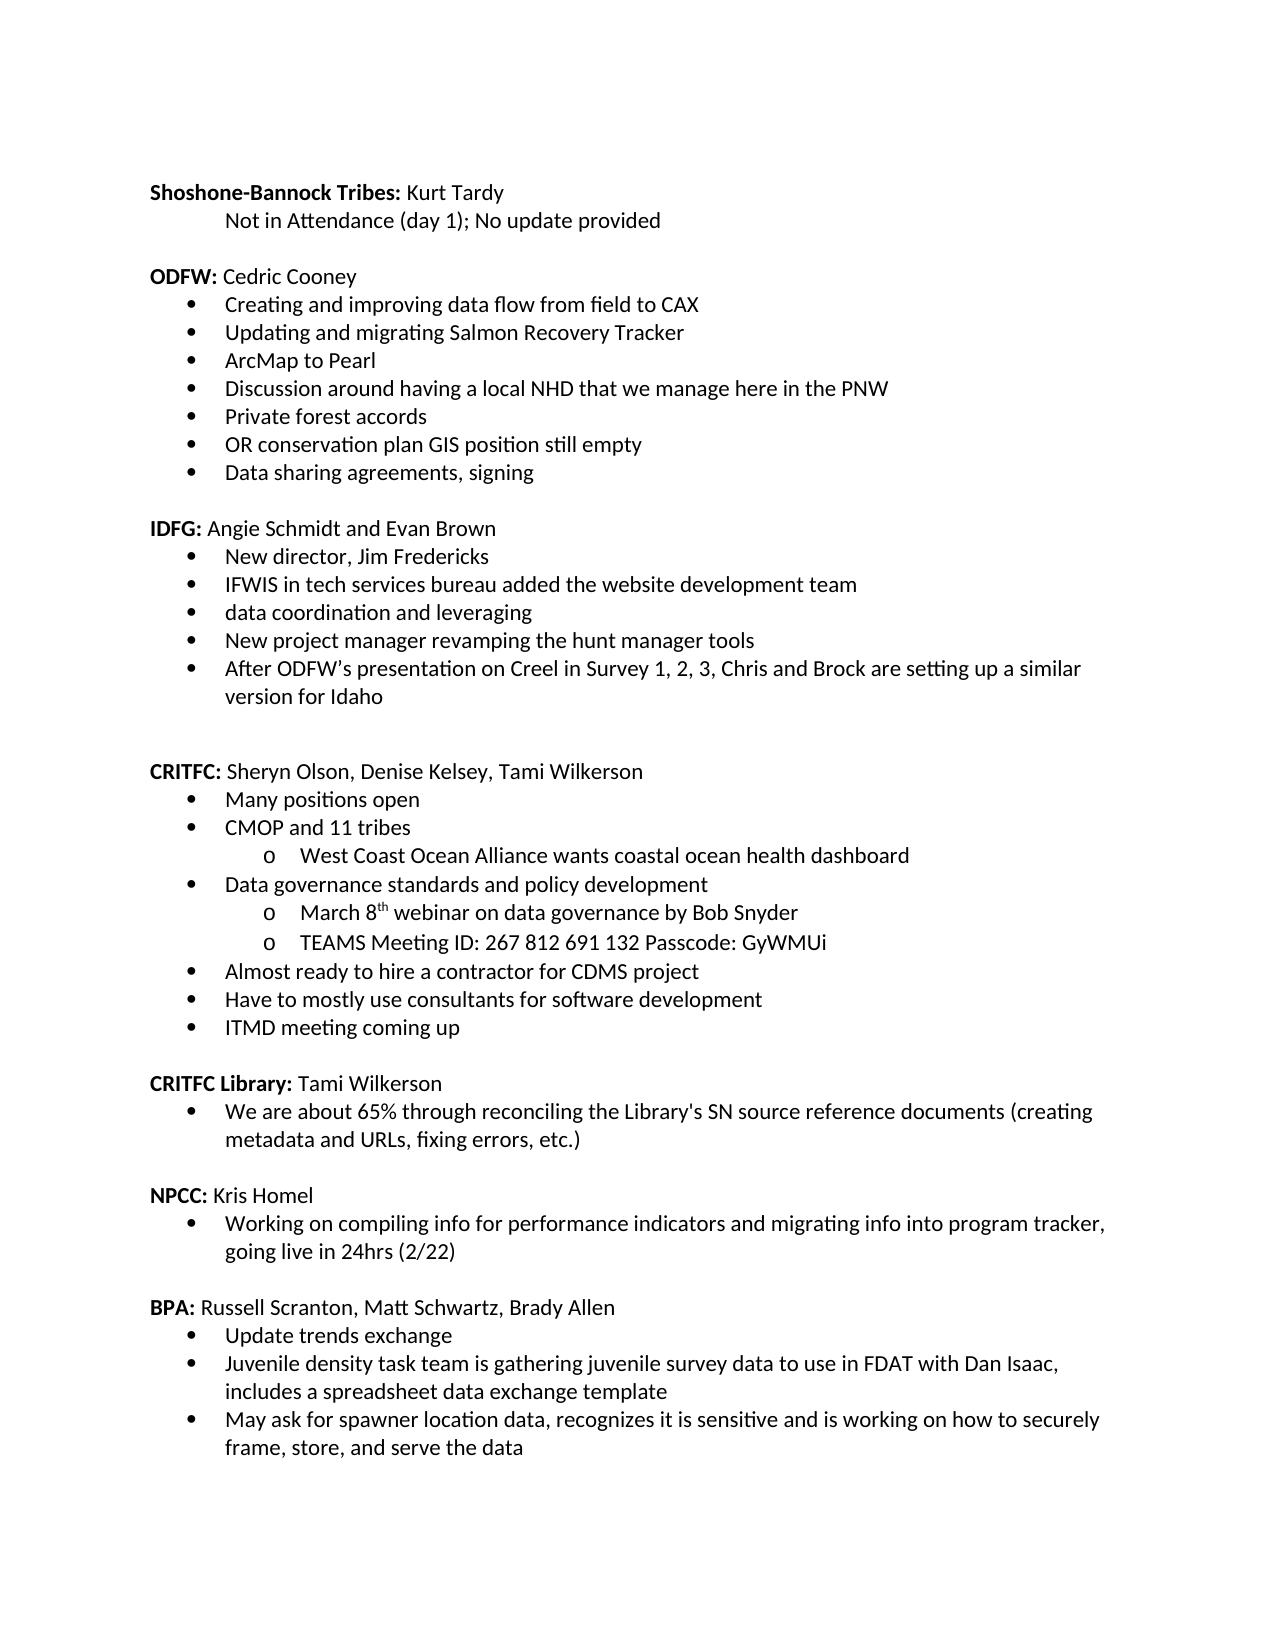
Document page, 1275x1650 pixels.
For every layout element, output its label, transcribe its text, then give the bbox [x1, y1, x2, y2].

list West Coast Ocean Alliance wants coastal ocean health dashboard [262, 841, 1125, 871]
list May ask for spawner location data, recognizes it is sensitive and is working on how to securely frame, store, and serve the data [187, 1405, 1125, 1461]
text CRITFC: Sheryn Olson, Denise Kelsey, Tami Wilkerson [150, 757, 1125, 785]
text CRITFC Library: Tami Wilkerson [150, 1069, 1125, 1097]
list Juvenile density task team is gathering juvenile survey data to use in FDAT with Dan Isaac, includes a spreadsheet data exchange template [187, 1349, 1125, 1405]
list data coordination and leveraging [187, 598, 1125, 626]
list New project manager revamping the hunt manager tools [187, 626, 1125, 654]
text ODFW: Cedric Cooney [150, 262, 1125, 290]
list IFWIS in tech services bureau added the website development team [187, 570, 1125, 598]
list Private forest accords [187, 402, 1125, 430]
list New director, Jim Fredericks [187, 542, 1125, 570]
list Updating and migrating Salmon Recovery Tracker [187, 318, 1125, 346]
list ITMD meeting coming up [187, 1013, 1125, 1041]
text Shoshone-Bannock Tribes: Kurt Tardy [150, 178, 1125, 206]
list ArcMap to Pearl [187, 346, 1125, 374]
list Many positions open [187, 785, 1125, 813]
list Data governance standards and policy development [187, 871, 1125, 898]
list Update trends exchange [187, 1321, 1125, 1349]
list Working on compiling info for performance indicators and migrating info into program tracker, going live in 24hrs (2/22) [187, 1209, 1125, 1265]
list Data sharing agreements, signing [187, 458, 1125, 486]
list We are about 65% through reconciling the Library's SN source reference documents (creating metadata and URLs, fixing errors, etc.) [187, 1097, 1125, 1153]
text IDFG: Angie Schmidt and Evan Brown [150, 514, 1125, 542]
text NPCC: Kris Homel [150, 1181, 1125, 1209]
list Discussion around having a local NHD that we manage here in the PNW [187, 374, 1125, 402]
text BPA: Russell Scranton, Matt Schwartz, Brady Allen [150, 1293, 1125, 1321]
list Creating and improving data flow from field to CAX [187, 290, 1125, 318]
text Not in Attendance (day 1); No update provided [150, 206, 1125, 234]
list TEAMS Meeting ID: 267 812 691 132 Passcode: GyWMUi [262, 928, 1125, 957]
list March 8th webinar on data governance by Bob Snyder [262, 898, 1125, 928]
list Almost ready to hire a contractor for CDMS project [187, 957, 1125, 985]
list After ODFW’s presentation on Creel in Survey 1, 2, 3, Chris and Brock are setting up a similar version for Idaho [187, 654, 1125, 710]
list Have to mostly use consultants for software development [187, 985, 1125, 1013]
list OR conservation plan GIS position still empty [187, 430, 1125, 458]
list CMOP and 11 tribes [187, 813, 1125, 841]
